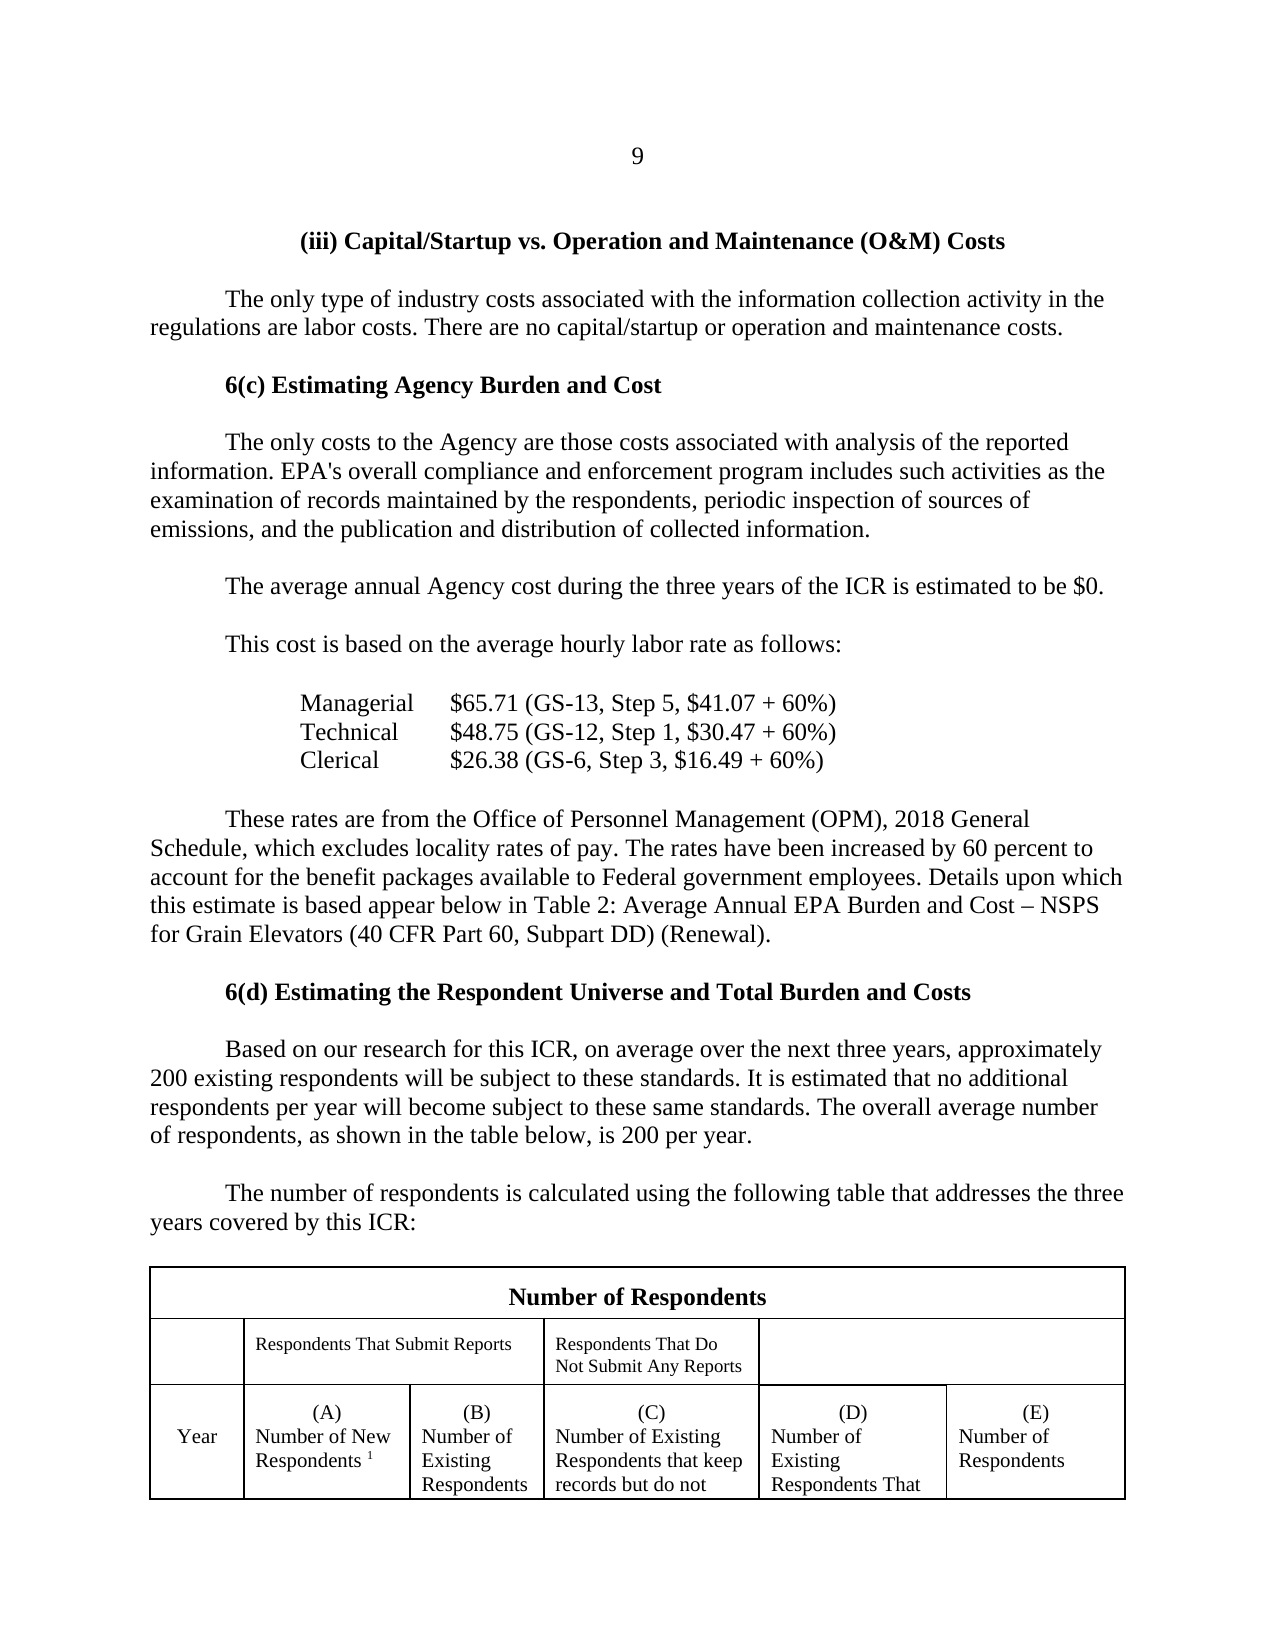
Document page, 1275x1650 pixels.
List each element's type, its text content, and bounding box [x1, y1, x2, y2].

text These rates are from the Office of Personnel Management (OPM), 2018 General Schedule, which excludes locality rates of pay. The rates have been increased by 60 percent to account for the benefit packages available to Federal government employees. Details upon which this estimate is based appear below in Table 2: Average Annual EPA Burden and Cost – NSPS for Grain Elevators (40 CFR Part 60, Subpart DD) (Renewal). [150, 804, 1125, 948]
text The number of respondents is calculated using the following table that addresses the three years covered by this ICR: [150, 1178, 1125, 1236]
text The only type of industry costs associated with the information collection activity in the regulations are labor costs. There are no capital/startup or operation and maintenance costs. [150, 284, 1125, 341]
text (iii) Capital/Startup vs. Operation and Maintenance (O&M) Costs [150, 226, 1125, 255]
table_cell Year [151, 1385, 243, 1497]
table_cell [545, 1385, 758, 1497]
table_cell [151, 1319, 243, 1383]
table_cell (A) Number of New Respondents 1 [245, 1385, 409, 1497]
table_header Number of Respondents [151, 1268, 1124, 1317]
text The only costs to the Agency are those costs associated with analysis of the reported information. EPA's overall compliance and enforcement program includes such activities as the examination of records maintained by the respondents, periodic inspection of sources of emissions, and the publication and distribution of collected information. [150, 427, 1125, 542]
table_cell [760, 1386, 946, 1497]
text This cost is based on the average hourly labor rate as follows: [150, 627, 1125, 658]
table_cell Respondents That Submit Reports [245, 1319, 543, 1383]
table_cell Respondents That Do Not Submit Any Reports [545, 1319, 758, 1383]
text Technical $48.75 (GS-12, Step 1, $30.47 + 60%) [150, 717, 1125, 745]
table_cell (E) Number of Respondents (E=A+B+C-D) [947, 1385, 1124, 1497]
table_cell [760, 1319, 1124, 1383]
text Based on our research for this ICR, on average over the next three years, approximately 200 existing respondents will be subject to these standards. It is estimated that no additional respondents per year will become subject to these same standards. The overall average number of respondents, as shown in the table below, is 200 per year. [150, 1034, 1125, 1149]
text 6(d) Estimating the Respondent Universe and Total Burden and Costs [150, 977, 1125, 1006]
text The average annual Agency cost during the three years of the ICR is estimated to be $0. [150, 571, 1125, 600]
text Clerical $26.38 (GS-6, Step 3, $16.49 + 60%) [150, 745, 1125, 774]
text Managerial $65.71 (GS-13, Step 5, $41.07 + 60%) [150, 688, 1125, 717]
text 6(c) Estimating Agency Burden and Cost [150, 370, 1125, 399]
table_cell (B) Number of Existing Respondents [411, 1385, 543, 1497]
